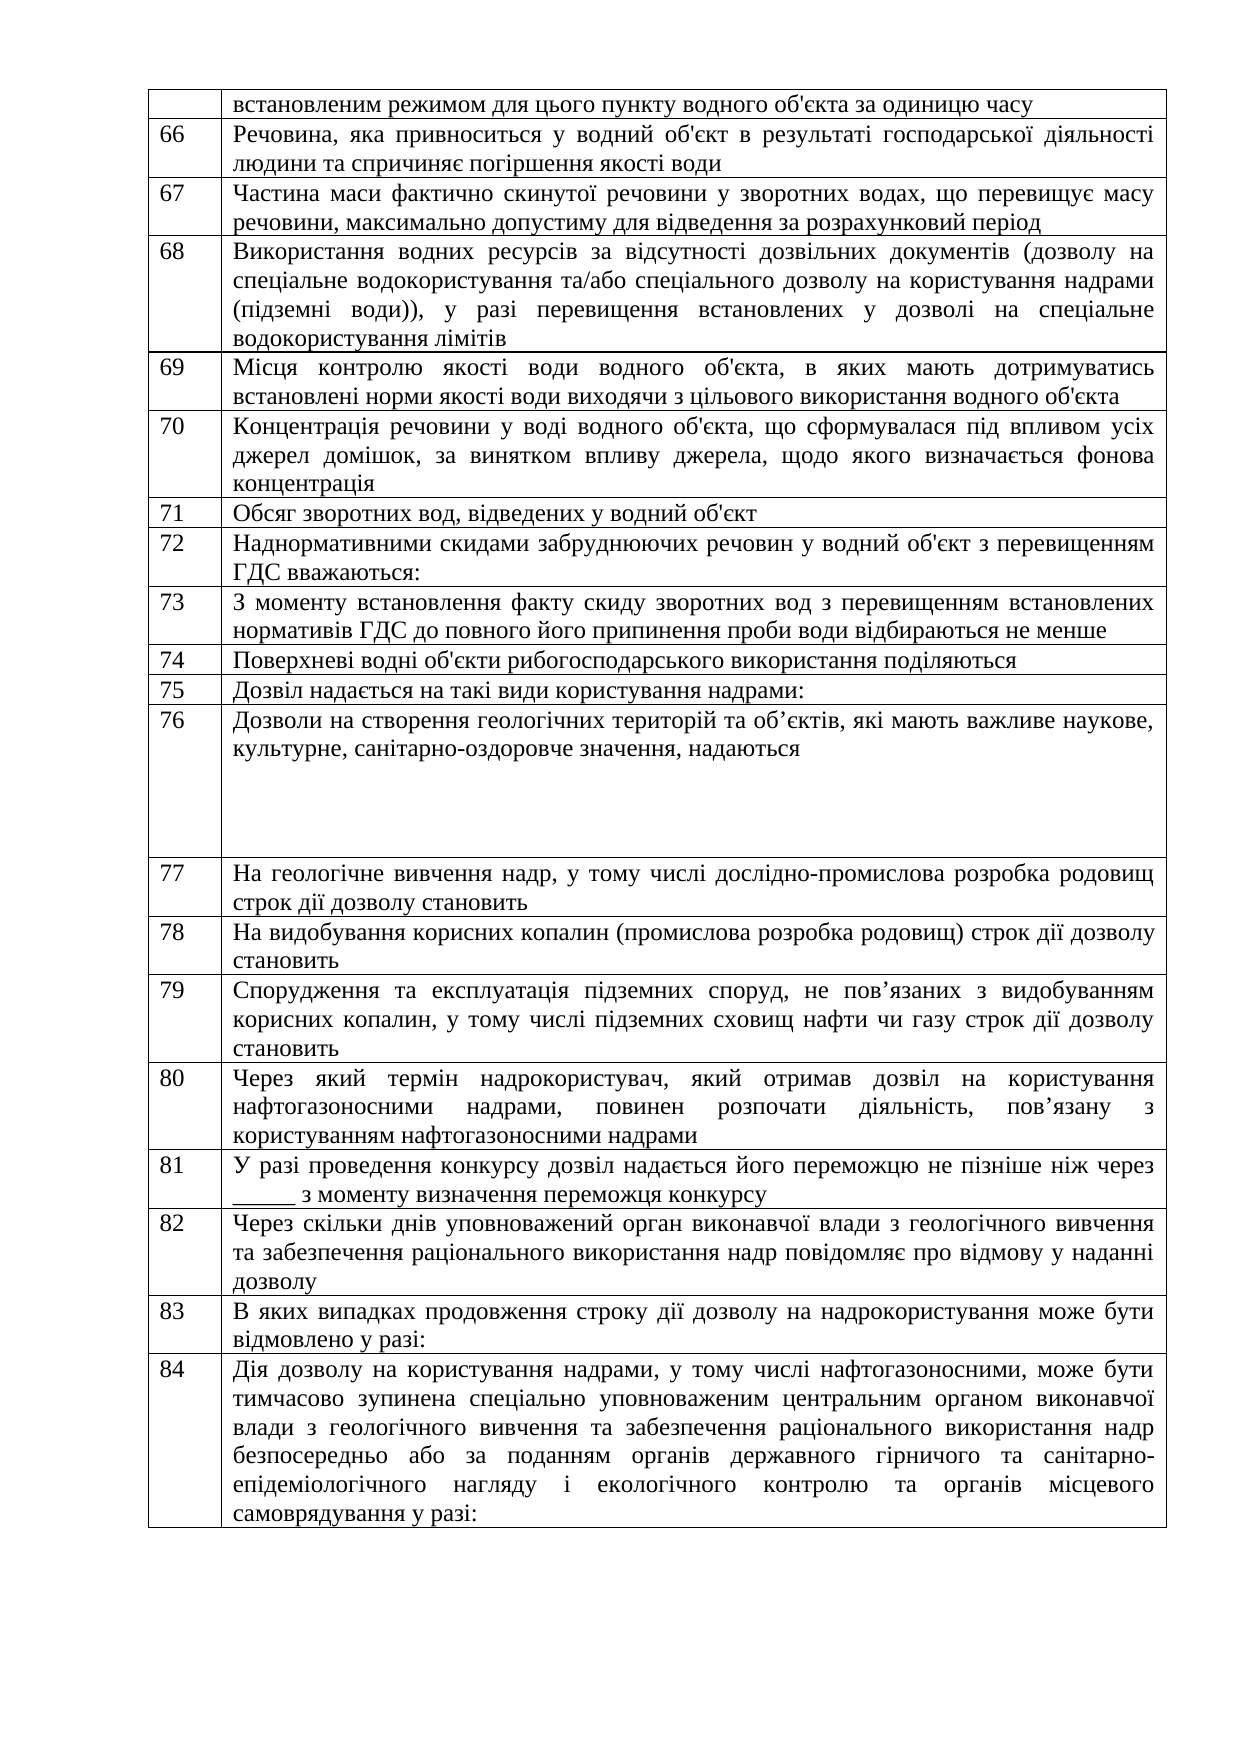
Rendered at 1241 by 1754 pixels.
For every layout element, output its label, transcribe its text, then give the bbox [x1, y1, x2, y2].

table_cell 73 [149, 587, 221, 644]
table_cell 66 [149, 119, 221, 177]
table_cell Дозвіл надається на такі види користування надрами: [222, 675, 1166, 704]
table_cell 70 [149, 411, 221, 497]
table_cell На геологічне вивчення надр, у тому числі дослідно-промислова розробка родовищ строк дії дозволу становить [222, 858, 1166, 916]
table_cell Речовина, яка привноситься у водний об'єкт в результаті господарської діяльності людини та спричиняє погіршення якості води [222, 119, 1166, 177]
table_cell Концентрація речовини у воді водного об'єкта, що сформувалася під впливом усіх джерел домішок, за винятком впливу джерела, щодо якого визначається фонова концентрація [222, 411, 1166, 497]
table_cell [222, 90, 1166, 118]
table_cell Обсяг зворотних вод, відведених у водний об'єкт [222, 498, 1166, 527]
table_cell Через скільки днів уповноважений орган виконавчої влади з геологічного вивчення та забезпечення раціонального використання надр повідомляє про відмову у наданні дозволу [222, 1209, 1166, 1295]
table_cell Використання водних ресурсів за відсутності дозвільних документів (дозволу на спеціальне водокористування та/або спеціального дозволу на користування надрами (підземні води)), у разі перевищення встановлених у дозволі на спеціальне водокористування лімітів [222, 236, 1166, 351]
table_cell 69 [149, 353, 221, 410]
table_cell 80 [149, 1063, 221, 1149]
table_cell 74 [149, 645, 221, 674]
table_cell У разі проведення конкурсу дозвіл надається його переможцю не пізніше ніж через _____ з моменту визначення переможця конкурсу [222, 1150, 1166, 1207]
table_cell В яких випадках продовження строку дії дозволу на надрокористування може бути відмовлено у разі: [222, 1296, 1166, 1353]
table_cell Поверхневі водні об'єкти рибогосподарського використання поділяються [222, 645, 1166, 674]
table_cell 67 [149, 178, 221, 235]
table_cell 84 [149, 1354, 221, 1527]
table_cell Дозволи на створення геологічних територій та об’єктів, які мають важливе наукове, культурне, санітарно-оздоровче значення, надаються [222, 705, 1166, 857]
table_cell Частина маси фактично скинутої речовини у зворотних водах, що перевищує масу речовини, максимально допустиму для відведення за розрахунковий період [222, 178, 1166, 235]
table_cell 81 [149, 1150, 221, 1207]
table_cell 79 [149, 975, 221, 1062]
table_cell 75 [149, 675, 221, 704]
table_cell Місця контролю якості води водного об'єкта, в яких мають дотримуватись встановлені норми якості води виходячи з цільового використання водного об'єкта [222, 353, 1166, 410]
table_cell Спорудження та експлуатація підземних споруд, не пов’язаних з видобуванням корисних копалин, у тому числі підземних сховищ нафти чи газу строк дії дозволу становить [222, 975, 1166, 1062]
table_cell На видобування корисних копалин (промислова розробка родовищ) строк дії дозволу становить [222, 917, 1166, 974]
table_cell 83 [149, 1296, 221, 1353]
table_cell 77 [149, 858, 221, 916]
table_cell 68 [149, 236, 221, 351]
table_cell З моменту встановлення факту скиду зворотних вод з перевищенням встановлених нормативів ГДС до повного його припинення проби води відбираються не менше [222, 587, 1166, 644]
table_cell 72 [149, 528, 221, 586]
table_cell Наднормативними скидами забруднюючих речовин у водний об'єкт з перевищенням ГДС вважаються: [222, 528, 1166, 586]
table_cell 65 [149, 90, 221, 118]
table_cell 82 [149, 1209, 221, 1295]
table_cell 76 [149, 705, 221, 857]
table_cell Дія дозволу на користування надрами, у тому числі нафтогазоносними, може бути тимчасово зупинена спеціально уповноваженим центральним органом виконавчої влади з геологічного вивчення та забезпечення раціонального використання надр безпосередньо або за поданням органів державного гірничого та санітарно-епідеміологічного нагляду і екологічного контролю та органів місцевого самоврядування у разі: [222, 1354, 1166, 1527]
table_cell 71 [149, 498, 221, 527]
table_cell Через який термін надрокористувач, який отримав дозвіл на користування нафтогазоносними надрами, повинен розпочати діяльність, пов’язану з користуванням нафтогазоносними надрами [222, 1063, 1166, 1149]
table_cell 78 [149, 917, 221, 974]
